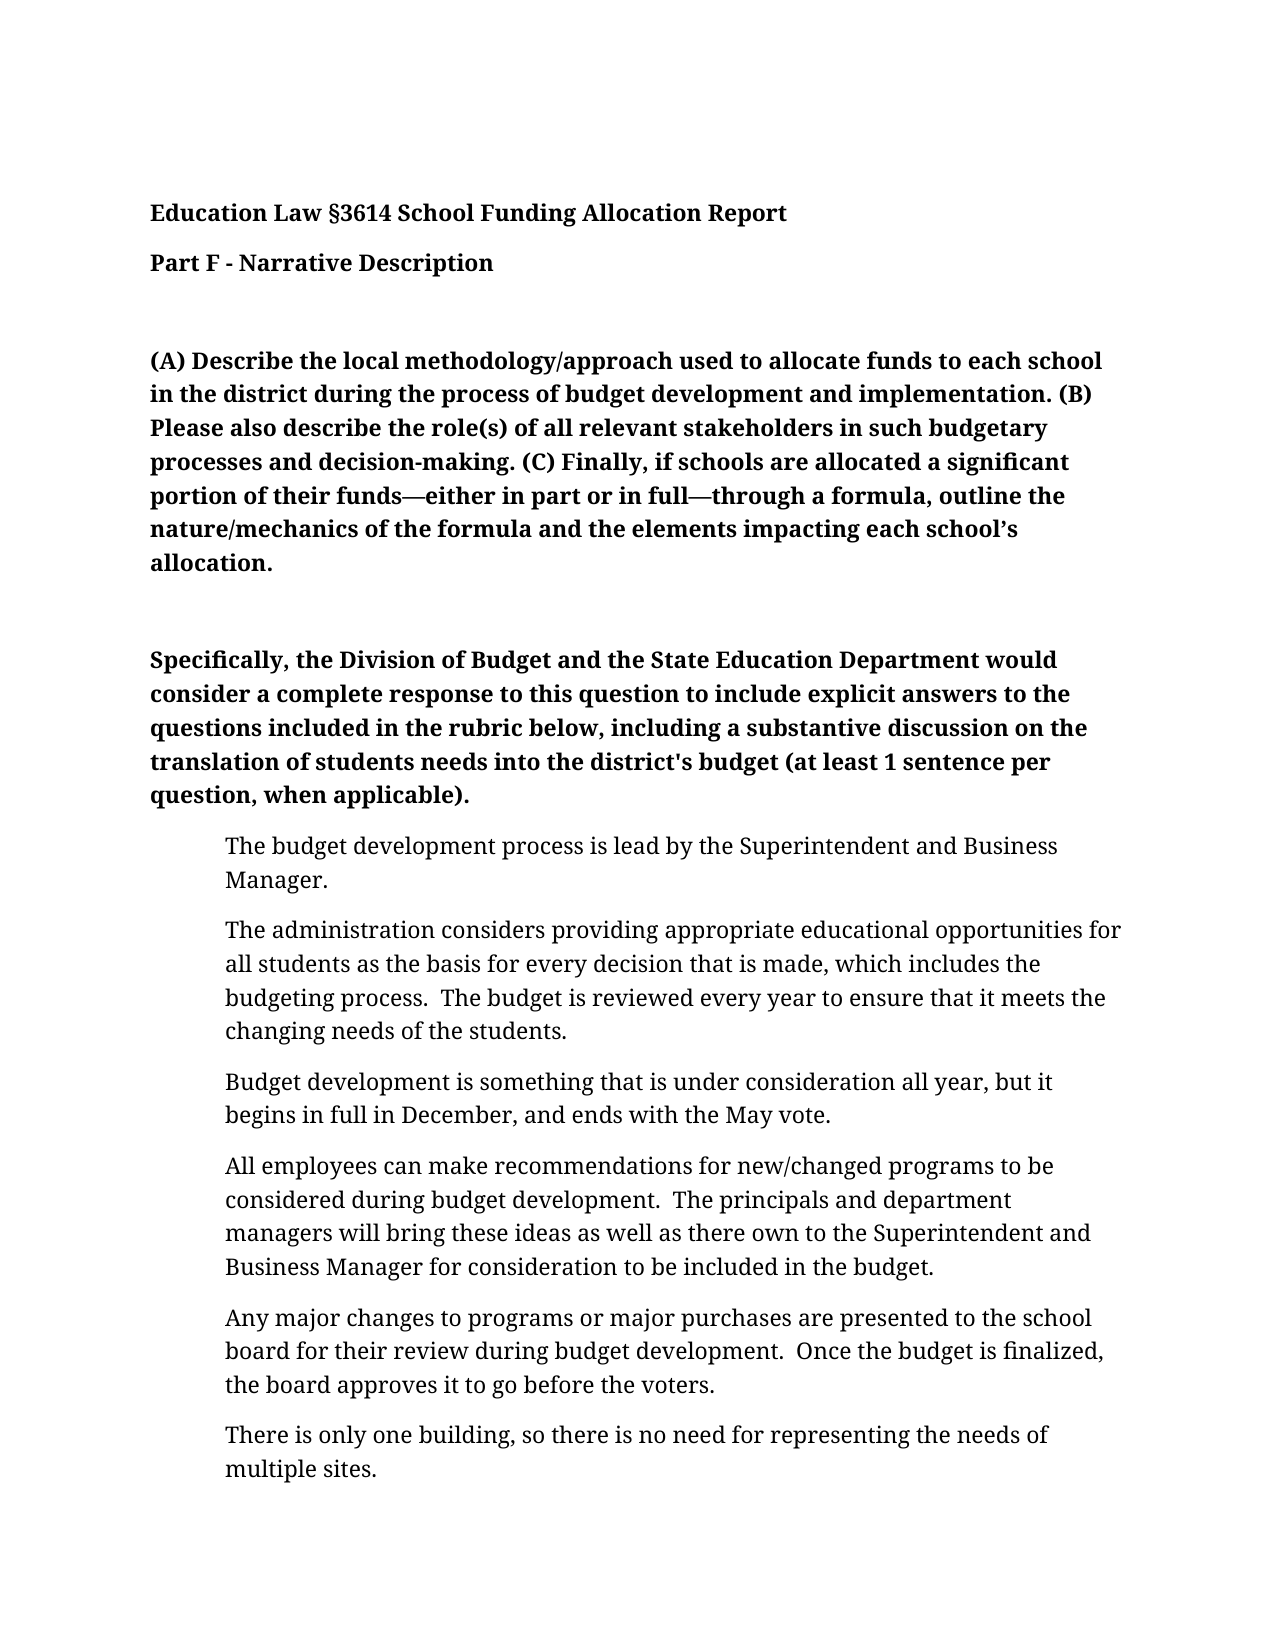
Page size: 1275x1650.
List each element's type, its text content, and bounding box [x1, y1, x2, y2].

text All employees can make recommendations for new/changed programs to be considered during budget development. The principals and department managers will bring these ideas as well as there own to the Superintendent and Business Manager for consideration to be included in the budget. [225, 1150, 1125, 1282]
text The administration considers providing appropriate educational opportunities for all students as the basis for every decision that is made, which includes the budgeting process. The budget is reviewed every year to ensure that it meets the changing needs of the students. [225, 914, 1125, 1046]
text Education Law §3614 School Funding Allocation Report [150, 197, 1125, 228]
list (A) Describe the local methodology/approach used to allocate funds to each school in the district during the process of budget development and implementation. (B) Please also describe the role(s) of all relevant stakeholders in such budgetary processes and decision-making. (C) Finally, if schools are allocated a significant portion of their funds—either in part or in full—through a formula, outline the nature/mechanics of the formula and the elements impacting each school’s allocation. [150, 344, 1125, 578]
text The budget development process is lead by the Superintendent and Business Manager. [225, 830, 1125, 895]
text Budget development is something that is under consideration all year, but it begins in full in December, and ends with the May vote. [225, 1066, 1125, 1131]
text Part F - Narrative Description [150, 247, 1125, 278]
text There is only one building, so there is no need for representing the needs of multiple sites. [225, 1419, 1125, 1484]
text Specifically, the Division of Budget and the State Education Department would consider a complete response to this question to include explicit answers to the questions included in the rubric below, including a substantive discussion on the translation of students needs into the district's budget (at least 1 sentence per question, when applicable). [150, 644, 1125, 811]
text Any major changes to programs or major purchases are presented to the school board for their review during budget development. Once the budget is finalized, the board approves it to go before the voters. [225, 1301, 1125, 1400]
